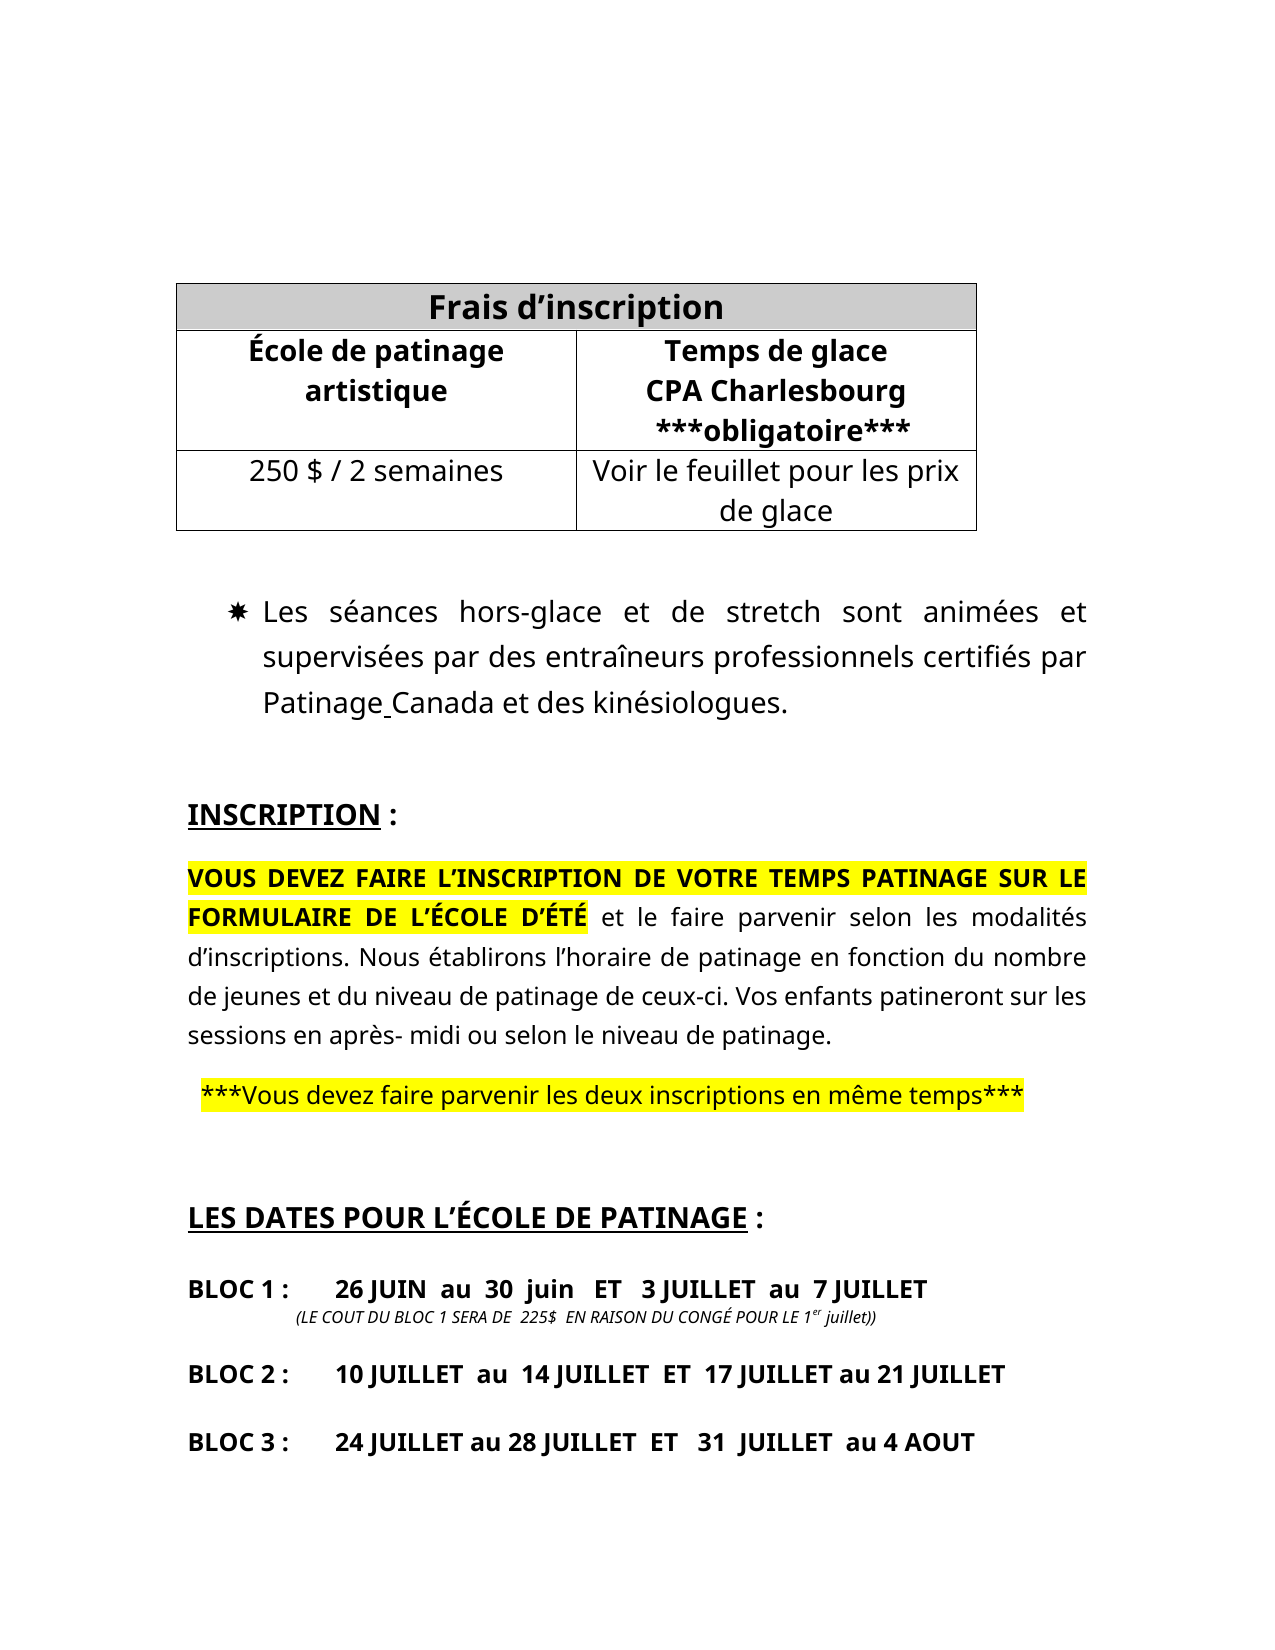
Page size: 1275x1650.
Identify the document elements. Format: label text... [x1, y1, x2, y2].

table_header Frais d’inscription [177, 284, 976, 329]
table_cell Voir le feuillet pour les prix de glace [577, 451, 976, 530]
text BLOC 1 : 26 JUIN au 30 juin ET 3 JUILLET au 7 JUILLET [187, 1271, 1087, 1305]
text LES DATES POUR L’ÉCOLE DE PATINAGE : [187, 1197, 1087, 1237]
text BLOC 2 : 10 JUILLET au 14 JUILLET ET 17 JUILLET au 21 JUILLET [187, 1356, 1087, 1391]
text BLOC 3 : 24 JUILLET au 28 JUILLET ET 31 JUILLET au 4 AOUT [187, 1424, 1087, 1459]
table_cell École de patinage artistique [177, 331, 576, 449]
text ***Vous devez faire parvenir les deux inscriptions en même temps*** [187, 1077, 1087, 1112]
text (LE COUT DU BLOC 1 SERA DE 225$ EN RAISON DU CONGÉ POUR LE 1er juillet)) [187, 1305, 1087, 1328]
text INSCRIPTION : [187, 794, 1087, 834]
table_cell 250 $ / 2 semaines [177, 451, 576, 530]
table_cell Temps de glace CPA Charlesbourg ***obligatoire*** [577, 331, 976, 449]
text VOUS DEVEZ FAIRE L’INSCRIPTION DE VOTRE TEMPS PATINAGE SUR LE FORMULAIRE DE L’ÉCOLE D’ÉTÉ et le faire parvenir selon les modalités d’inscriptions. Nous établirons l’horaire de patinage en fonction du nombre de jeunes et du niveau de patinage de ceux-ci. Vos enfants patineront sur les sessions en après- midi ou selon le niveau de patinage. [187, 871, 1087, 1052]
list Les séances hors-glace et de stretch sont animées et supervisées par des entraîneurs professionnels certifiés par Patinage Canada et des kinésiologues. [225, 591, 1087, 722]
